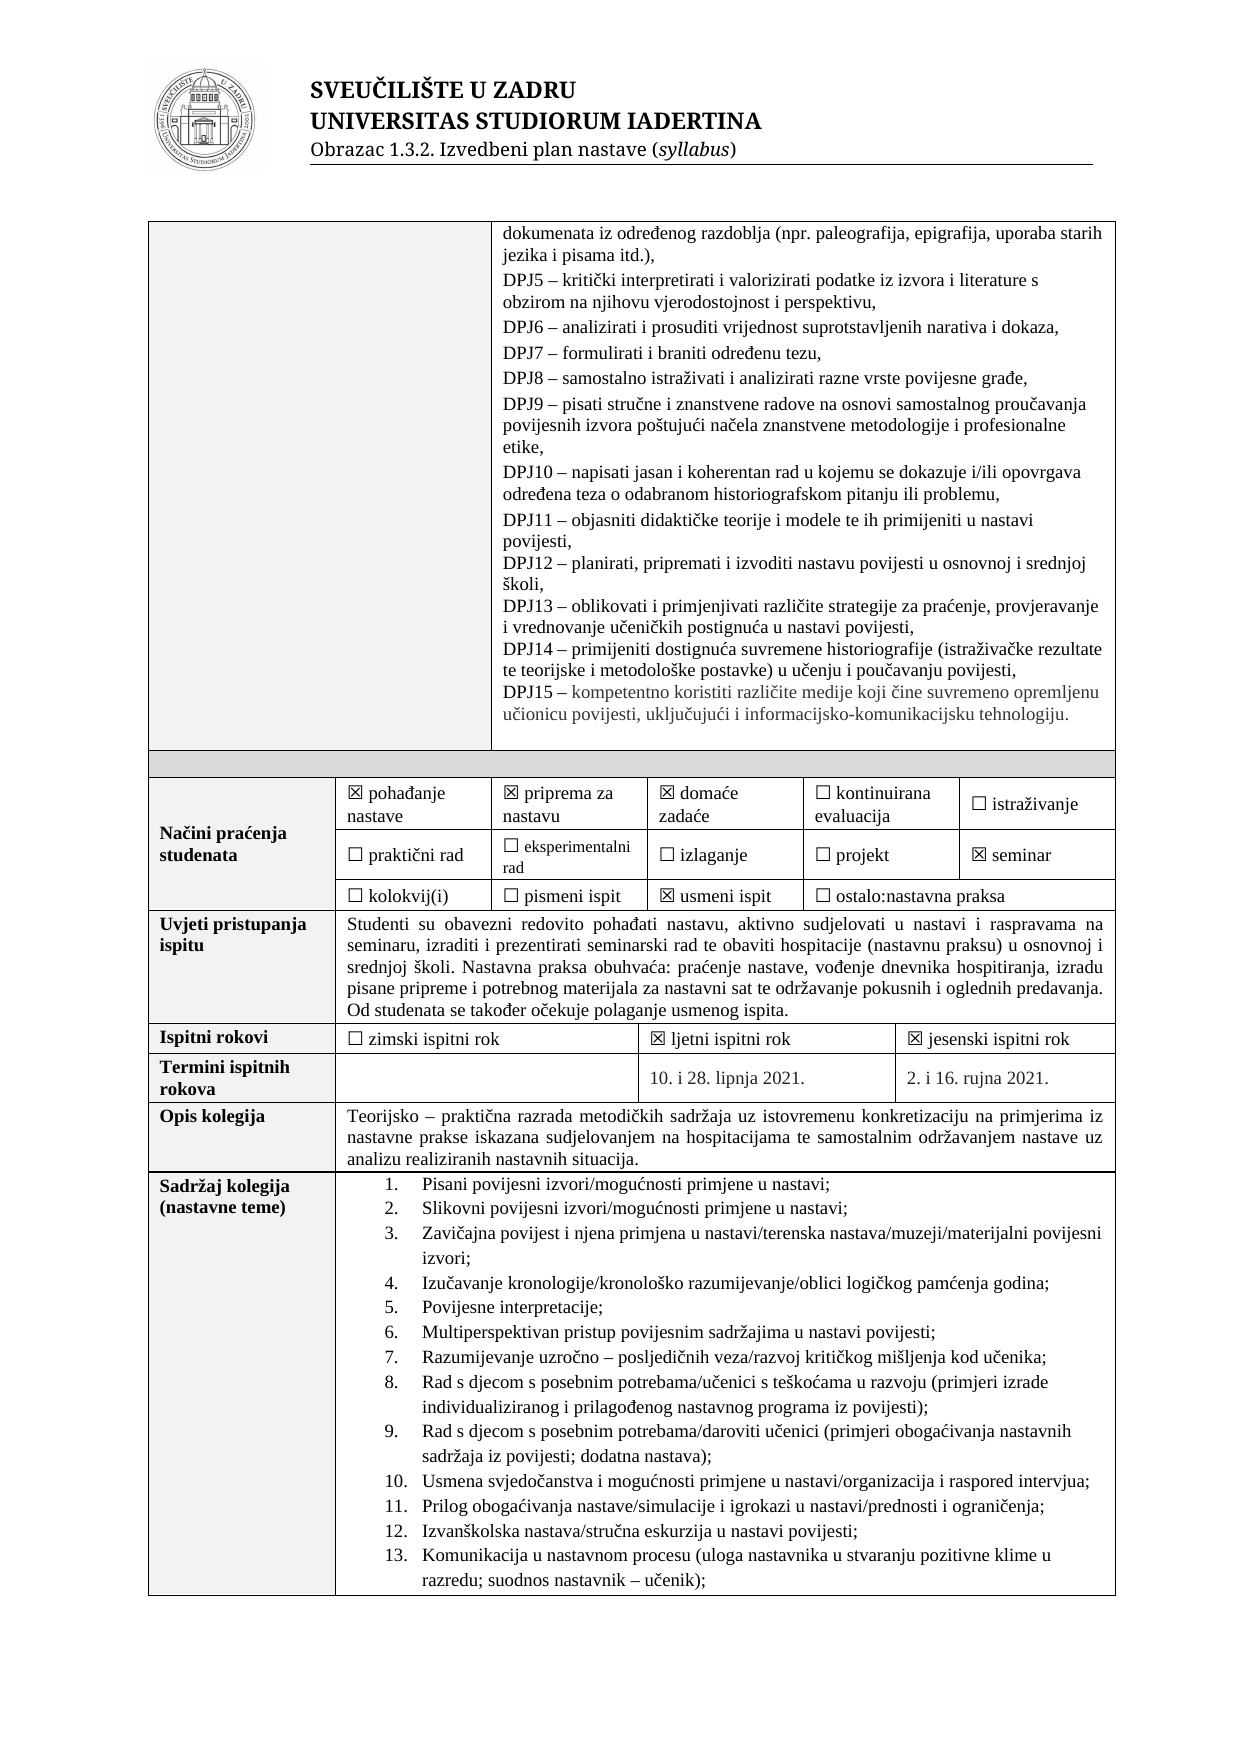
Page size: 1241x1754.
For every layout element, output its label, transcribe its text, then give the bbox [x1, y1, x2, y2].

table_cell [336, 1054, 638, 1102]
table_cell jesenski ispitni rok [896, 1024, 1115, 1053]
table_cell pismeni ispit [492, 880, 647, 909]
table_cell Uvjeti pristupanja ispitu [149, 911, 335, 1022]
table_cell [336, 1173, 1115, 1594]
table_cell priprema za nastavu [492, 778, 647, 829]
table_cell Opis kolegija [149, 1103, 335, 1171]
table_cell projekt [804, 830, 959, 879]
table_cell kolokvij(i) [336, 880, 491, 909]
table_cell Studenti su obavezni redovito pohađati nastavu, aktivno sudjelovati u nastavi i raspravama na seminaru, izraditi i prezentirati seminarski rad te obaviti hospitacije (nastavnu praksu) u osnovnoj i srednjoj školi. Nastavna praksa obuhvaća: praćenje nastave, vođenje dnevnika hospitiranja, izradu pisane pripreme i potrebnog materijala za nastavni sat te održavanje pokusnih i oglednih predavanja. Od studenata se također očekuje polaganje usmenog ispita. [336, 911, 1115, 1022]
table_cell [149, 751, 1115, 777]
table_cell praktični rad [336, 830, 491, 879]
table_cell Termini ispitnih rokova [149, 1054, 335, 1102]
table_cell Načini praćenja studenata [149, 778, 335, 909]
table_cell ostalo:nastavna praksa [804, 880, 1115, 909]
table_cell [492, 222, 1115, 750]
table_cell seminar [960, 830, 1115, 879]
table_cell usmeni ispit [648, 880, 803, 909]
table_cell domaće zadaće [648, 778, 803, 829]
table_cell Ispitni rokovi [149, 1024, 335, 1053]
table_cell ljetni ispitni rok [639, 1024, 895, 1053]
table_cell eksperimentalni rad [492, 830, 647, 879]
table_cell 2. i 16. rujna 2021. [896, 1054, 1115, 1102]
table_cell 10. i 28. lipnja 2021. [639, 1054, 895, 1102]
table_cell istraživanje [960, 778, 1115, 829]
table_cell izlaganje [648, 830, 803, 879]
table_cell pohađanje nastave [336, 778, 491, 829]
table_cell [149, 1173, 335, 1594]
table_cell Teorijsko – praktična razrada metodičkih sadržaja uz istovremenu konkretizaciju na primjerima iz nastavne prakse iskazana sudjelovanjem na hospitacijama te samostalnim održavanjem nastave uz analizu realiziranih nastavnih situacija. [336, 1103, 1115, 1171]
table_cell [149, 222, 491, 750]
table_cell kontinuirana evaluacija [804, 778, 959, 829]
table_cell zimski ispitni rok [336, 1024, 638, 1053]
